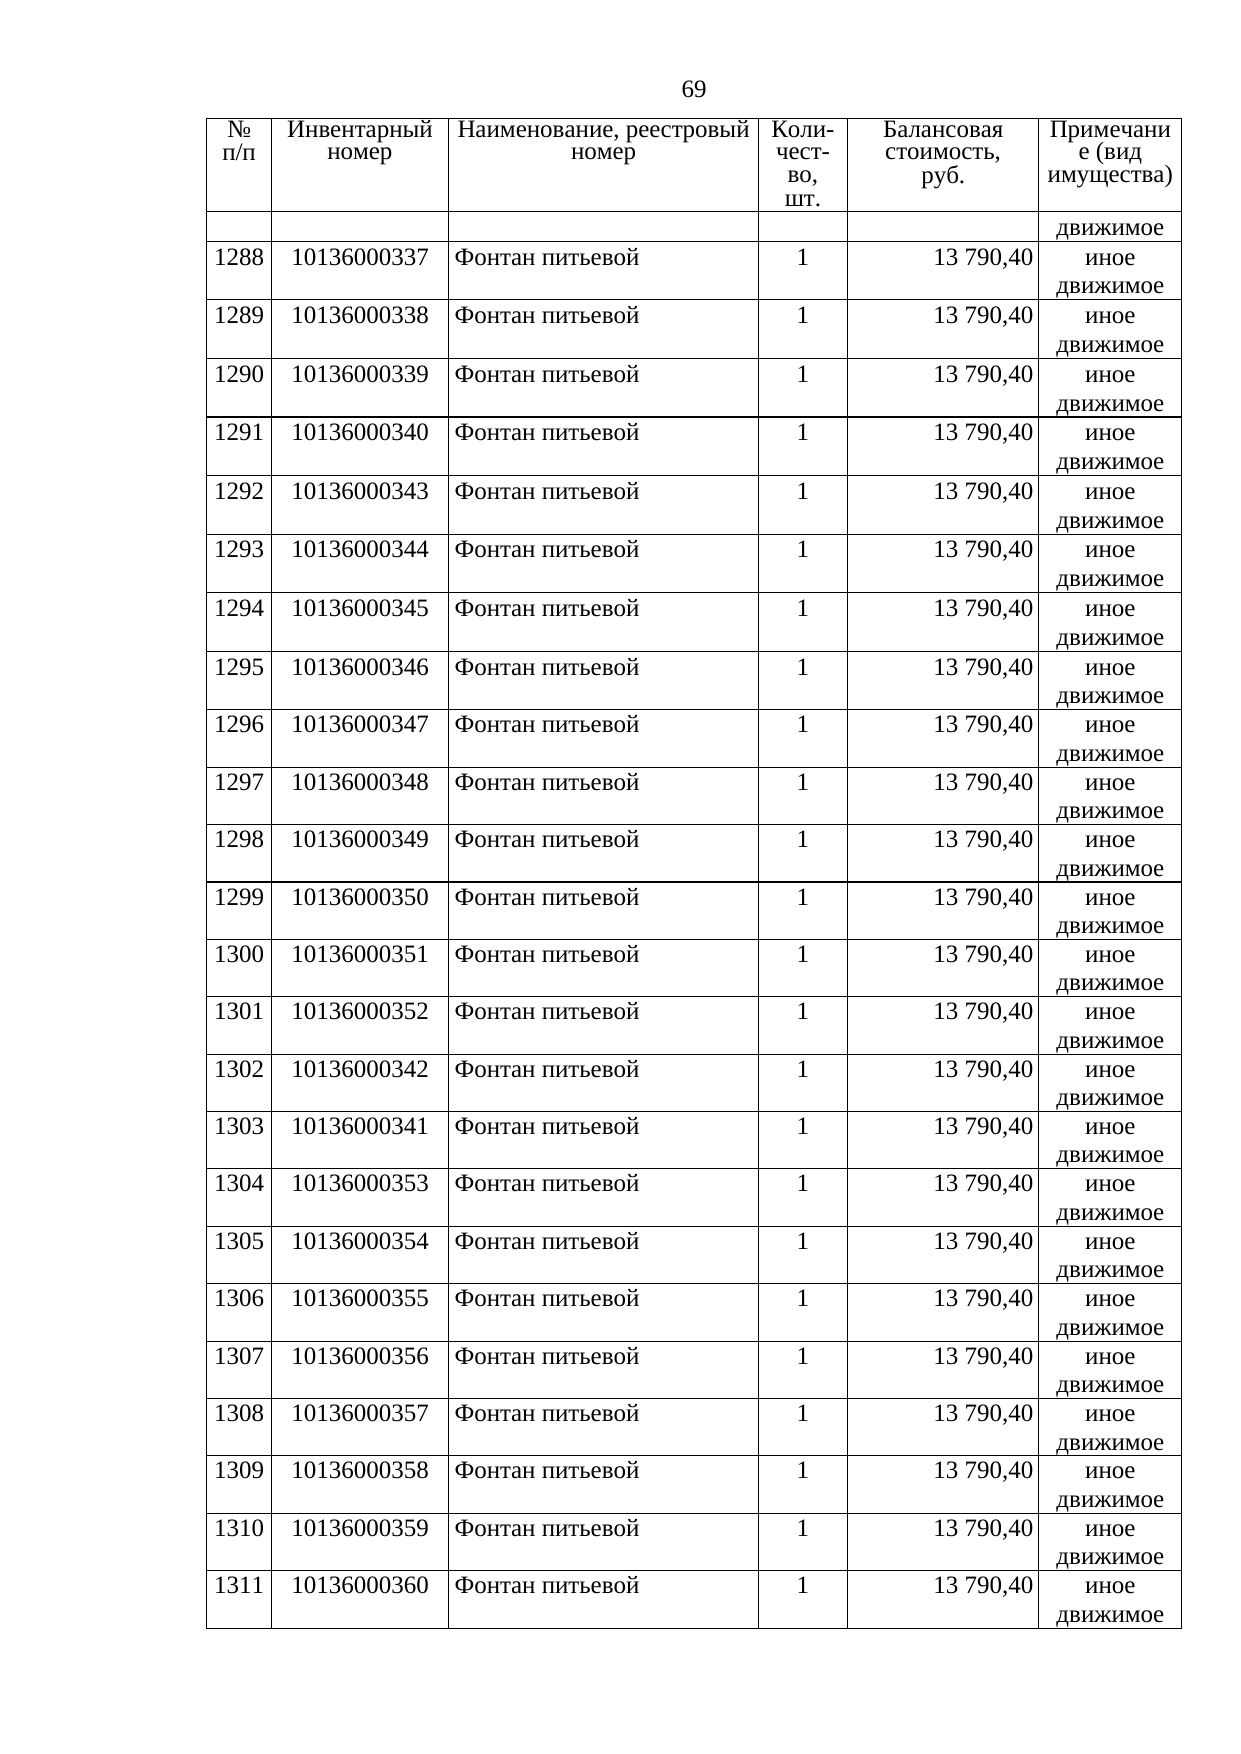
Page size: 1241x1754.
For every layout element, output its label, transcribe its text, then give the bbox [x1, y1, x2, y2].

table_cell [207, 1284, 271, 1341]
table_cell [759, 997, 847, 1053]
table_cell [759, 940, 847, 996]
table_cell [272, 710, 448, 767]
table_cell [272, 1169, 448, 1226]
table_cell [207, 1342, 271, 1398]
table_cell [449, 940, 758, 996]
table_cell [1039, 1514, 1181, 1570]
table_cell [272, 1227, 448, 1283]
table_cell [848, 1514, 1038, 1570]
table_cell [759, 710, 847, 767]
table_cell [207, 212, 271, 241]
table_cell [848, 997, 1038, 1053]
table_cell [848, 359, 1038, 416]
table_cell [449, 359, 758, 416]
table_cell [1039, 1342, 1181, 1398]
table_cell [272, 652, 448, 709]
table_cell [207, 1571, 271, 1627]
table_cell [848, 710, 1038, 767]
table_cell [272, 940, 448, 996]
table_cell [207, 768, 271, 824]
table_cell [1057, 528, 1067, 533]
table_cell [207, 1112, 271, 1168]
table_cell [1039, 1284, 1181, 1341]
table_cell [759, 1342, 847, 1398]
table_header Примечание (вид имущества) [1039, 119, 1181, 211]
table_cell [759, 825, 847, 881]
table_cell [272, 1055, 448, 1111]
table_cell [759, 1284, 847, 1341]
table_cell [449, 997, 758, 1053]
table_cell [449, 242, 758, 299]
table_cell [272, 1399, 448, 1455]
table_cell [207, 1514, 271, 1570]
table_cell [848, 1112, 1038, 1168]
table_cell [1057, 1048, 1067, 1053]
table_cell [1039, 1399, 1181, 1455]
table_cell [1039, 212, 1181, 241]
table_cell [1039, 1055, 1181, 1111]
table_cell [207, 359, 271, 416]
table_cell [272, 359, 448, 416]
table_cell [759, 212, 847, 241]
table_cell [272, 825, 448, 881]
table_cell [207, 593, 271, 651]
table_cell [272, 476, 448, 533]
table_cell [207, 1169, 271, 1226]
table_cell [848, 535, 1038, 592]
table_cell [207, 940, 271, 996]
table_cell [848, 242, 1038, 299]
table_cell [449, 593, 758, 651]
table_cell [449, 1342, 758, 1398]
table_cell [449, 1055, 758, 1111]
table_header Наименование, реестровый номер [449, 119, 758, 211]
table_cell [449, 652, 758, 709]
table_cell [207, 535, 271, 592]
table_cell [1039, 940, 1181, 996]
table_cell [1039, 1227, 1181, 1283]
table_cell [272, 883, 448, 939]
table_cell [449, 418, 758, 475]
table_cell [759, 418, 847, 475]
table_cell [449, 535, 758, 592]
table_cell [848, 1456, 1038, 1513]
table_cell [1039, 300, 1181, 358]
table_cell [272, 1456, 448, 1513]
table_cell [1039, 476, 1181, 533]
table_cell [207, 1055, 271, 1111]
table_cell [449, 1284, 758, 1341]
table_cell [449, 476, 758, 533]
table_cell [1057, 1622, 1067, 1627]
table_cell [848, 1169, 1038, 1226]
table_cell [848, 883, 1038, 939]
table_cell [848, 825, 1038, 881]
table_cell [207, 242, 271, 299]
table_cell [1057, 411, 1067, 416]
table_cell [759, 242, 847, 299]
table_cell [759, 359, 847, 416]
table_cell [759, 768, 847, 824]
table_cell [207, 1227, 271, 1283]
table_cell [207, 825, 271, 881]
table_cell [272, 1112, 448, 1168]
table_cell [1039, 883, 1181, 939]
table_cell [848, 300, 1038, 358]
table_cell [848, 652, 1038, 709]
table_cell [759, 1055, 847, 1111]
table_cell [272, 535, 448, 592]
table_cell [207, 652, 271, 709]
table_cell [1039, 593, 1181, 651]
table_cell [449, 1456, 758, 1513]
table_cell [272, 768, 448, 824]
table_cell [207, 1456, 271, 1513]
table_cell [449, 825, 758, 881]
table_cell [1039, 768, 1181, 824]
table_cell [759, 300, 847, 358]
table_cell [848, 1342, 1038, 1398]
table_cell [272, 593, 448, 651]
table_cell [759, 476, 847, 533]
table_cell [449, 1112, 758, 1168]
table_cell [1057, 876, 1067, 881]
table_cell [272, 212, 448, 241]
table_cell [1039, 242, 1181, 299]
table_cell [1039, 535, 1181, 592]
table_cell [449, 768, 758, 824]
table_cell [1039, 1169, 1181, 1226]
table_header Коли-чест-во, шт. [759, 119, 847, 211]
table_header Инвентарный номер [272, 119, 448, 211]
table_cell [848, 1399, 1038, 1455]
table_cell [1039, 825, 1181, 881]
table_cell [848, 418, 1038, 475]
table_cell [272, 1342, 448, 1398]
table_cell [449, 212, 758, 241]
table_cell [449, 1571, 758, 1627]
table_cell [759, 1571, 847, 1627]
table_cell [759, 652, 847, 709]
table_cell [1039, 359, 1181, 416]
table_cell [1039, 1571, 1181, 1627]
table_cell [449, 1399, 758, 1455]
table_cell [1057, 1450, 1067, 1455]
table_header Балансовая стоимость, руб. [848, 119, 1038, 211]
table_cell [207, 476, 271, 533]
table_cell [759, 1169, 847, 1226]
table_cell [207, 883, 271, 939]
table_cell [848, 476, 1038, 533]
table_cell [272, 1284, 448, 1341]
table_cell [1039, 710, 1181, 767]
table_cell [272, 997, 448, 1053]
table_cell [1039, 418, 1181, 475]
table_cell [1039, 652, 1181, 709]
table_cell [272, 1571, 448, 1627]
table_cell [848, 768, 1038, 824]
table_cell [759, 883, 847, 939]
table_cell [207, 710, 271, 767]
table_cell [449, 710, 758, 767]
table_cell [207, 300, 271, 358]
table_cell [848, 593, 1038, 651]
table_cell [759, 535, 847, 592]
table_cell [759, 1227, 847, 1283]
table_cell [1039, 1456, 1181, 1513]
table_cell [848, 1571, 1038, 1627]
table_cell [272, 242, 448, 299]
table_header № п/п [207, 119, 271, 211]
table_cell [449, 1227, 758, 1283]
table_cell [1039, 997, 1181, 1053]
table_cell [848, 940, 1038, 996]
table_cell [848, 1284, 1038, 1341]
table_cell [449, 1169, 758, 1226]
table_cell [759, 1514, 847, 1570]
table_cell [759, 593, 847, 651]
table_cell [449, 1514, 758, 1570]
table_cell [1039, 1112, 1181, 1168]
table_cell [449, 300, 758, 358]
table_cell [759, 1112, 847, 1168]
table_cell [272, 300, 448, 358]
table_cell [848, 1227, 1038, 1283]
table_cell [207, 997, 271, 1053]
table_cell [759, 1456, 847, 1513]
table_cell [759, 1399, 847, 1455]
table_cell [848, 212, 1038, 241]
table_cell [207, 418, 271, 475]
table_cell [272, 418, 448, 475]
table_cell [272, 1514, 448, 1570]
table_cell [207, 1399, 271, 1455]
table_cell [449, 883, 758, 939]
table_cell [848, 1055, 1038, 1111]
